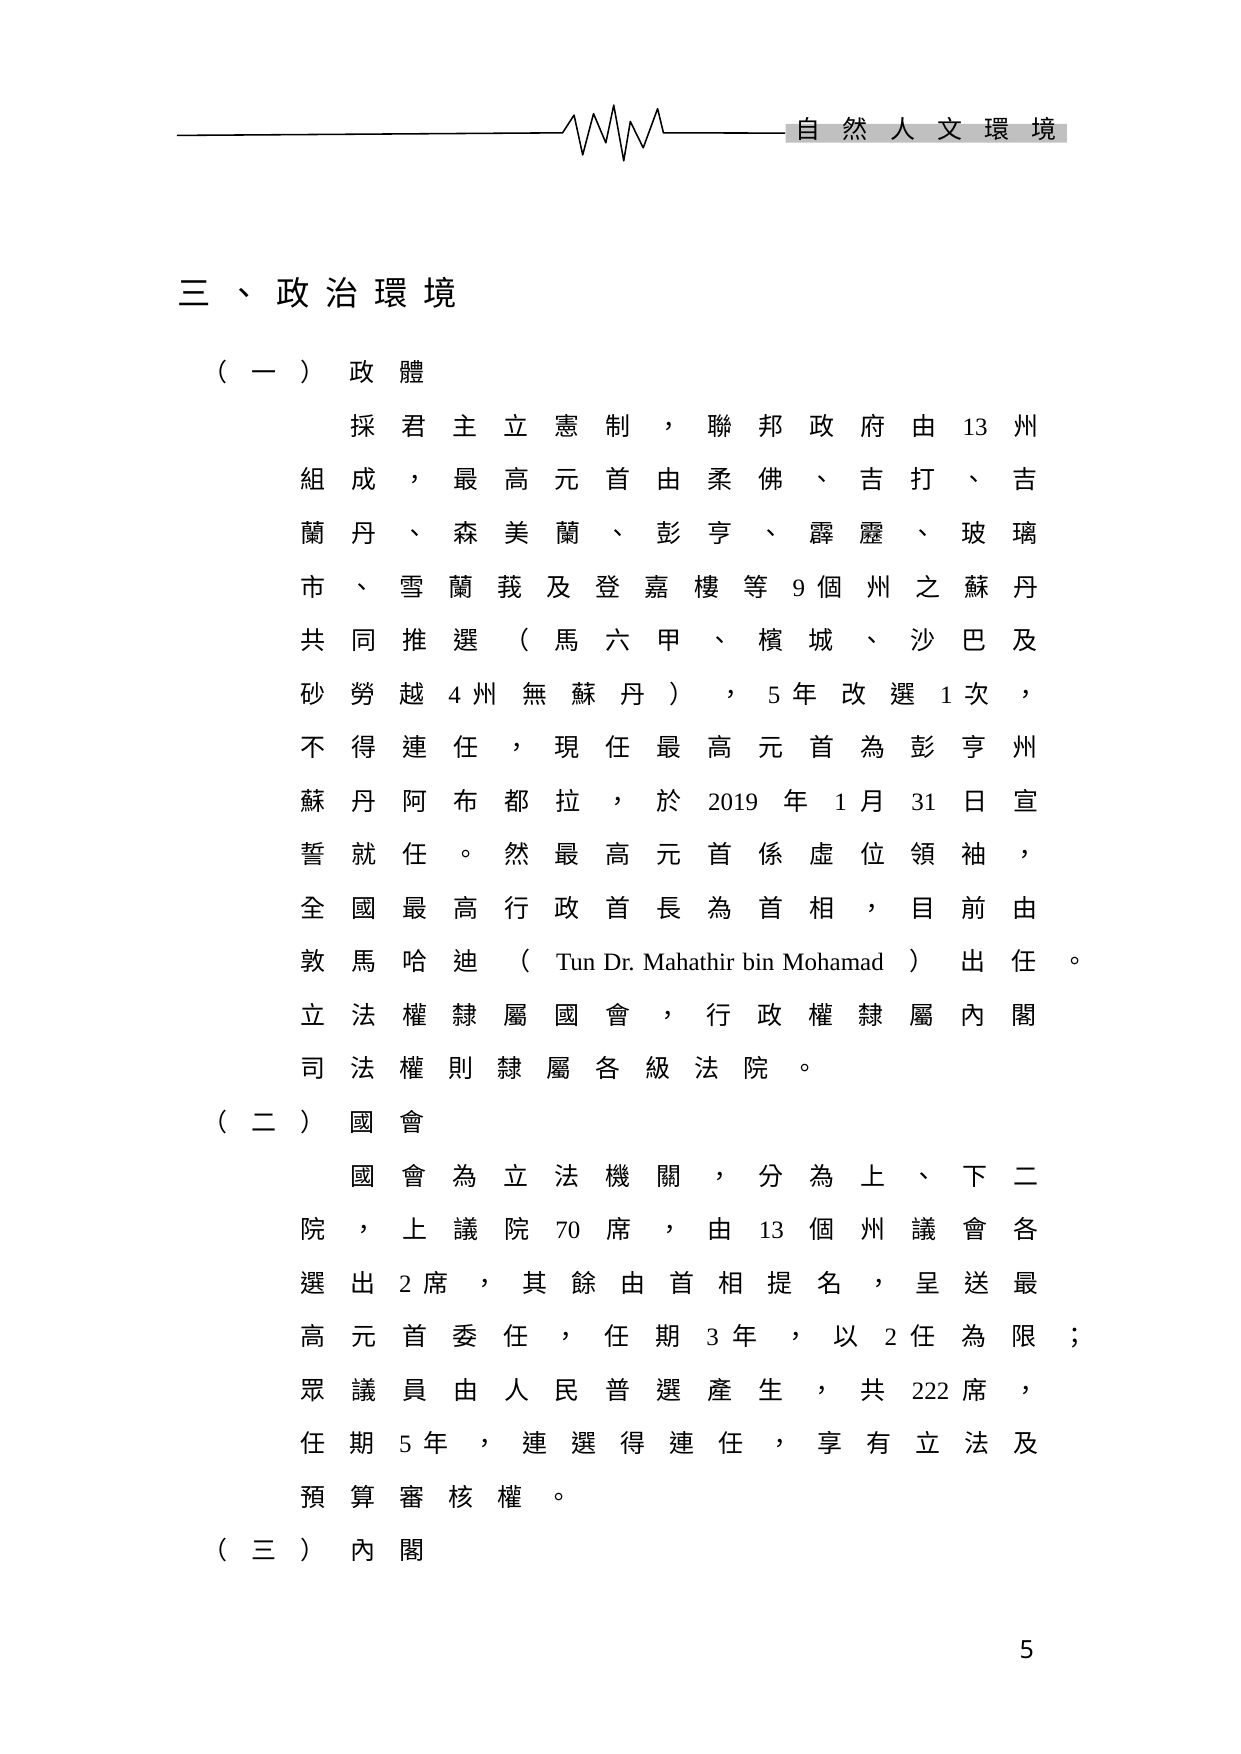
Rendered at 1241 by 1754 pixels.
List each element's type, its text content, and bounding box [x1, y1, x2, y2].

text （二）國會 [202, 1094, 1063, 1147]
text 三、政治環境 [178, 264, 1063, 317]
text 國會為立法機關，分為上、下二院，上議院70席，由13個州議會各選出2席，其餘由首相提名，呈送最高元首委任，任期3年，以2任為限；眾議員由人民普選產生，共222席，任期5年，連選得連任，享有立法及預算審核權。 [276, 1147, 1063, 1522]
text （三）內閣 [202, 1522, 1063, 1576]
text 採君主立憲制，聯邦政府由13州組成，最高元首由柔佛、吉打、吉蘭丹、森美蘭、彭亨、霹靂、玻璃市、雪蘭莪及登嘉樓等9個州之蘇丹共同推選（馬、檳城、沙巴及砂勞越4州無蘇丹），5年改選1次，不得連任，現任最高元首為彭亨州蘇丹阿布都拉，於2019年1月31日宣誓就任。然最高元首係虛位領袖，全國最高行政首長為首相，目前由敦馬哈迪（Tun Dr. Mahathir bin Mohamad）出任。立法權隸屬國會，行政權隸屬內閣，司法權則隸屬各級法院。 [276, 398, 1063, 1094]
text （一）政體 [202, 344, 1063, 398]
